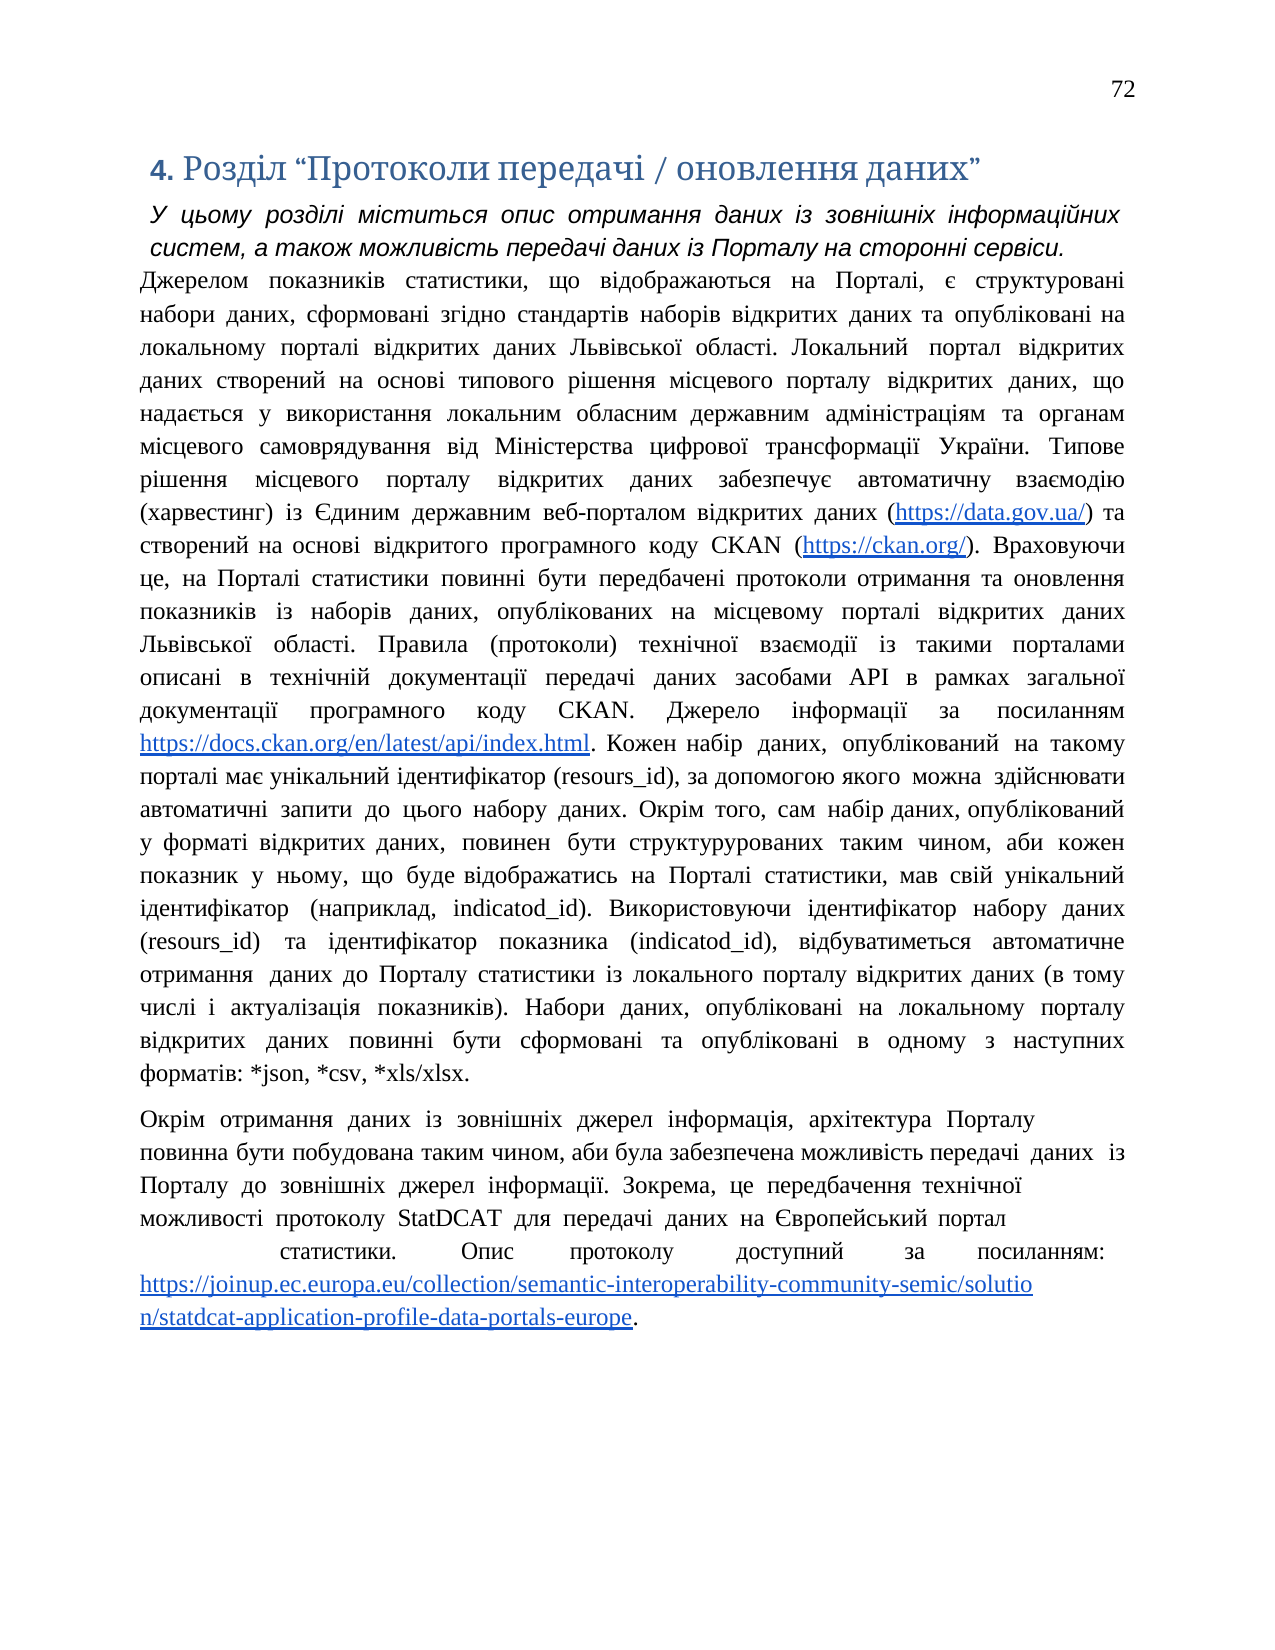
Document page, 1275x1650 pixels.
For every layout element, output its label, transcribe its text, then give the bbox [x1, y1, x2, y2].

text У цьому розділі міститься опис отримання даних із зовнішніх інформаційних систем, а також можливість передачі даних із Порталу на сторонні сервіси. [150, 199, 1124, 261]
subtitle Розділ “Протоколи передачі / оновлення даних” [150, 150, 1135, 188]
text Джерелом показників статистики, що відображаються на Порталі, є структуровані набори даних, сформовані згідно стандартів наборів відкритих даних та опубліковані на локальному порталі відкритих даних Львівської області. Локальний портал відкритих даних створений на основі типового рішення місцевого порталу відкритих даних, що надається у використання локальним обласним державним адміністраціям та органам місцевого самоврядування від Міністерства цифрової трансформації України. Типове рішення місцевого порталу відкритих даних забезпечує автоматичну взаємодію (харвестинг) із Єдиним державним веб-порталом відкритих даних (https://data.gov.ua/) та створений на основі відкритого програмного коду CKAN (https://ckan.org/). Враховуючи це, на Порталі статистики повинні бути передбачені протоколи отримання та оновлення показників із наборів даних, опублікованих на місцевому порталі відкритих даних Львівської області. Правила (протоколи) технічної взаємодії із такими порталами описані в технічній документації передачі даних засобами API в рамках загальної документації програмного коду CKAN. Джерело інформації за посиланням https://docs.ckan.org/en/latest/api/index.html. Кожен набір даних, опублікований на такому порталі має унікальний ідентифікатор (resours_id), за допомогою якого можна здійснювати автоматичні запити до цього набору даних. Окрім того, сам набір даних, опублікований у форматі відкритих даних, повинен бути структурурованих таким чином, аби кожен показник у ньому, що буде відображатись на Порталі статистики, мав свій унікальний ідентифікатор (наприклад, indicatod_id). Використовуючи ідентифікатор набору даних (resours_id) та ідентифікатор показника (indicatod_id), відбуватиметься автоматичне отримання даних до Порталу статистики із локального порталу відкритих даних (в тому числі і актуалізація показників). Набори даних, опубліковані на локальному порталу відкритих даних повинні бути сформовані та опубліковані в одному з наступних форматів: *json, *csv, *xls/xlsx. [139, 266, 1125, 1087]
text Окрім отримання даних із зовнішніх джерел інформація, архітектура Порталу повинна бути побудована таким чином, аби була забезпечена можливість передачі даних із Порталу до зовнішніх джерел інформації. Зокрема, це передбачення технічної можливості протоколу StatDCAT для передачі даних на Європейський портал статистики. Опис протоколу доступний за посиланням: https://joinup.ec.europa.eu/collection/semantic-interoperability-community-semic/solutio n/statdcat-application-profile-data-portals-europe. [139, 1104, 1125, 1331]
